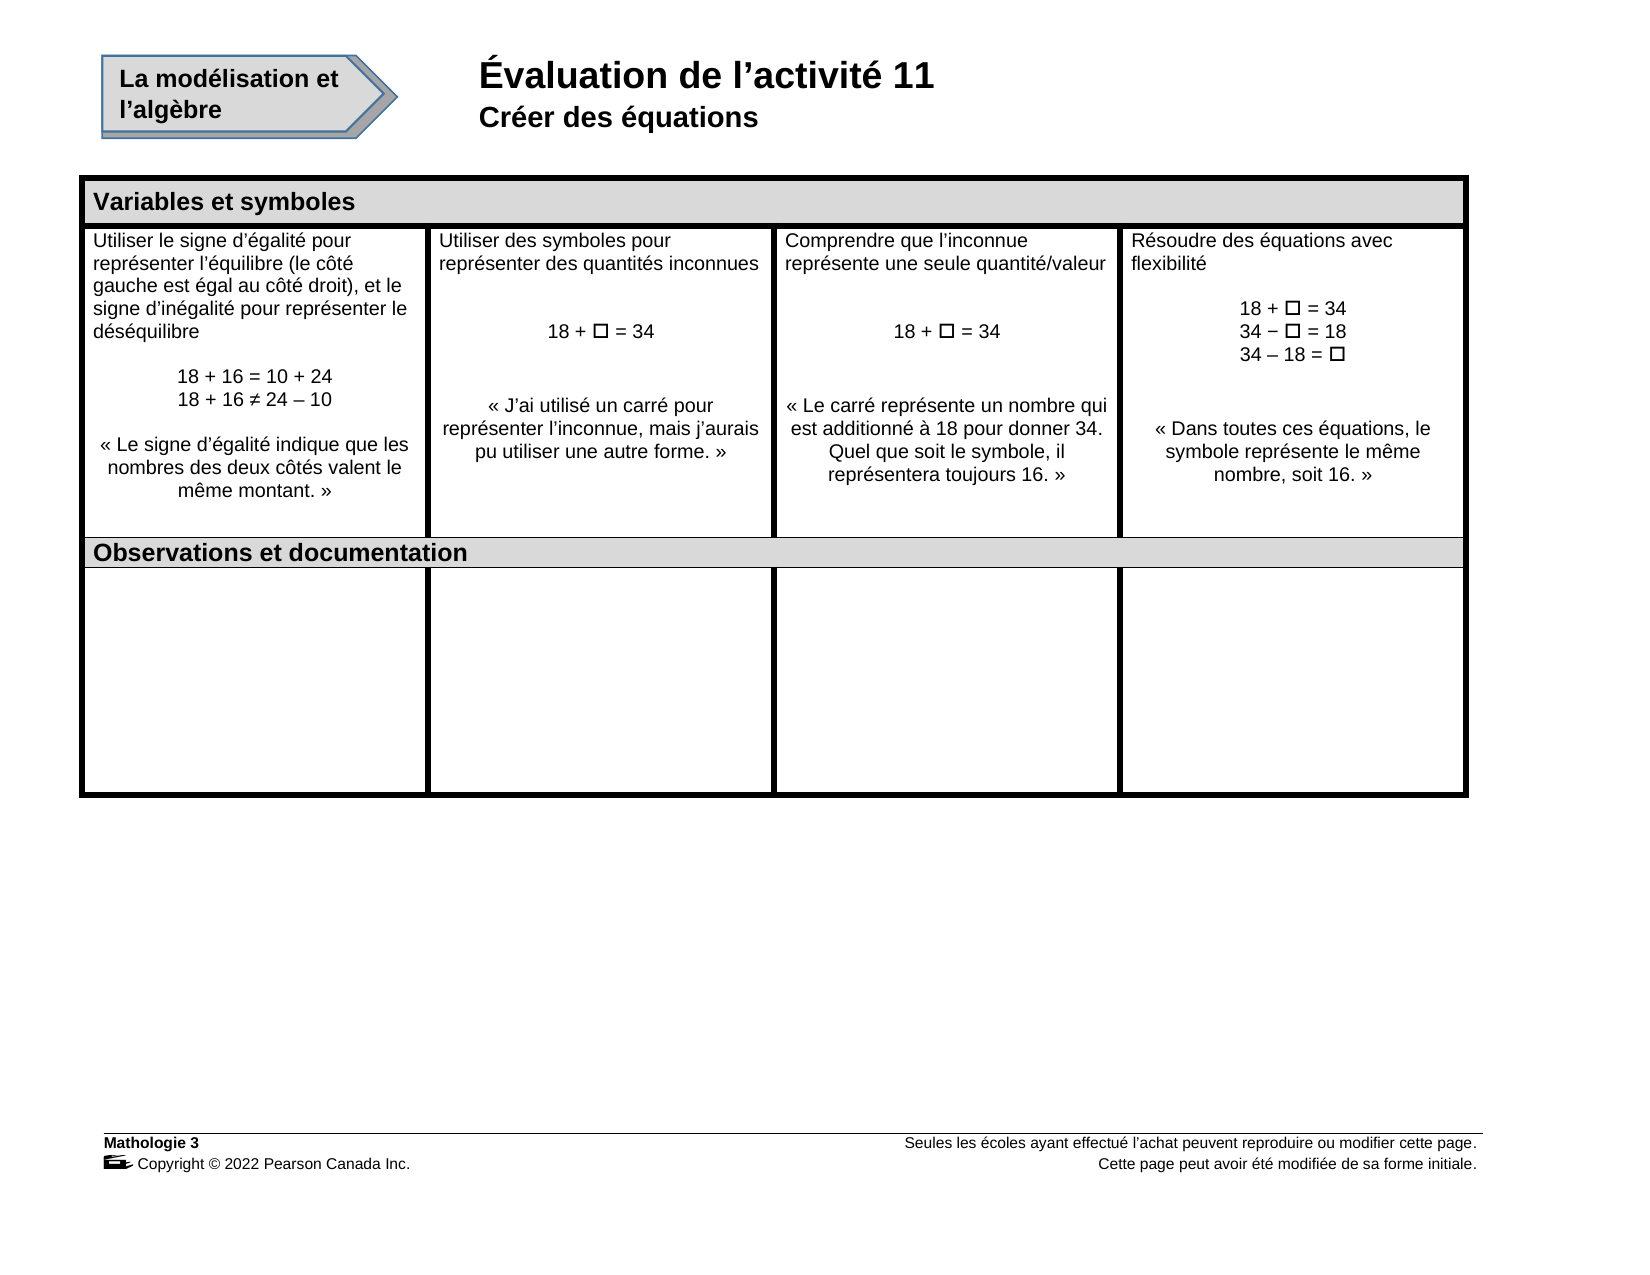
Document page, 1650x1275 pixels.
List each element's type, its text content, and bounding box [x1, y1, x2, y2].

table_cell [777, 568, 1117, 792]
table_cell [85, 568, 425, 792]
table_cell [1123, 568, 1463, 792]
table_header Variables et symboles [85, 181, 1463, 223]
table_cell Résoudre des équations avec flexibilité 18 + = 34 34 − = 18 34 – 18 = « Dans toutes ces équations, le symbole représente le même nombre, soit 16. » [1123, 229, 1463, 537]
table_cell [431, 568, 771, 792]
picture [103, 1155, 134, 1169]
table_cell Comprendre que l’inconnue représente une seule quantité/valeur 18 + = 34 « Le carré représente un nombre qui est additionné à 18 pour donner 34. Quel que soit le symbole, il représentera toujours 16. » [777, 229, 1117, 537]
table_cell Observations et documentation [85, 538, 1463, 567]
table_cell Utiliser des symboles pour représenter des quantités inconnues 18 + = 34 « J’ai utilisé un carré pour représenter l’inconnue, mais j’aurais pu utiliser une autre forme. » [431, 229, 771, 537]
table_cell Utiliser le signe d’égalité pour représenter l’équilibre (le côté gauche est égal au côté droit), et le signe d’inégalité pour représenter le déséquilibre 18 + 16 = 10 + 24 18 + 16 ≠ 24 – 10 « Le signe d’égalité indique que les nombres des deux côtés valent le même montant. » [85, 229, 425, 537]
